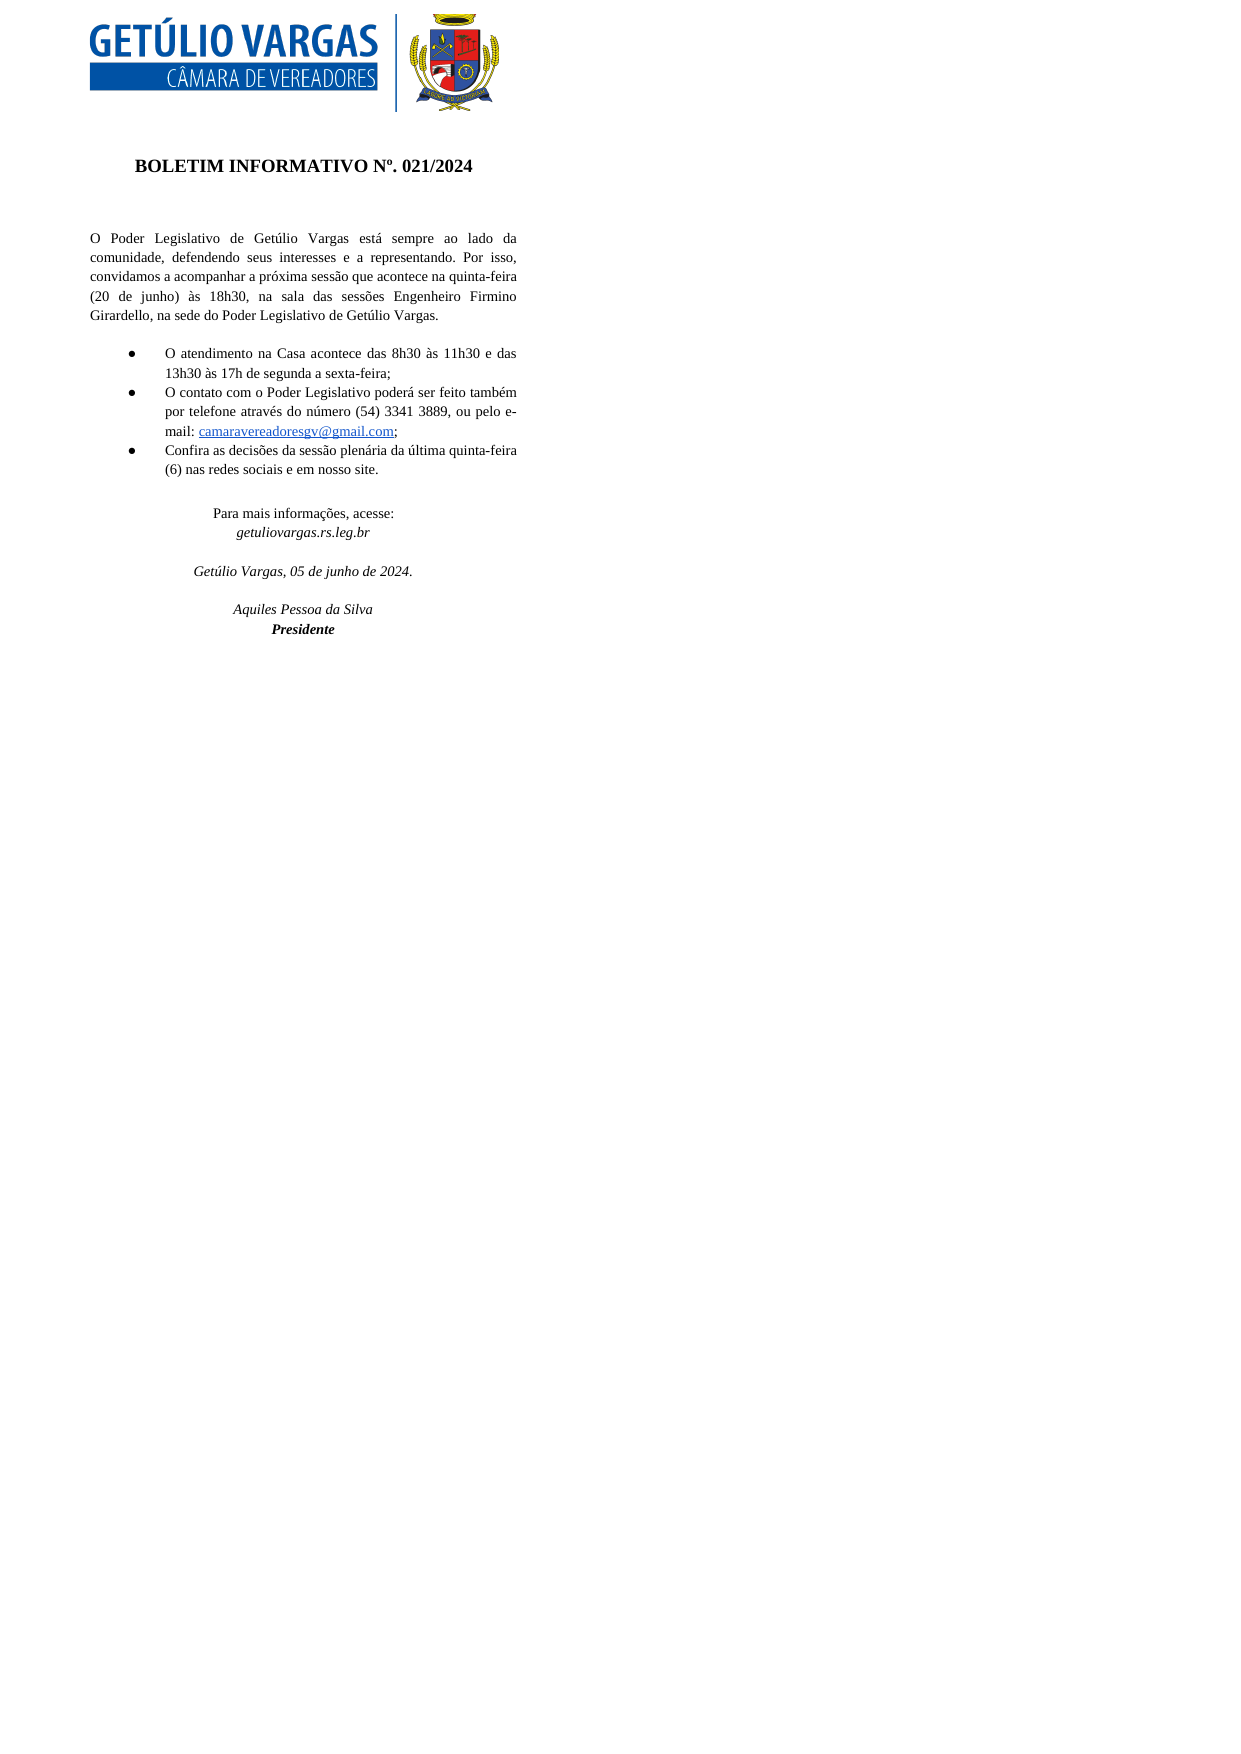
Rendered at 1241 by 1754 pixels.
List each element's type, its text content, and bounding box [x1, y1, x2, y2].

list O atendimento na Casa acontece das 8h30 às 11h30 e das 13h30 às 17h de segunda a sexta-feira; [127, 345, 517, 381]
text Getúlio Vargas, 05 de junho de 2024. [90, 563, 517, 579]
text Aquiles Pessoa da Silva [90, 601, 517, 618]
text BOLETIM INFORMATIVO Nº. 021/2024 [90, 155, 517, 177]
list Confira as decisões da sessão plenária da última quinta-feira (6) nas redes sociais e em nosso site. [127, 442, 517, 478]
text Presidente [90, 620, 517, 637]
text getuliovargas.rs.leg.br [90, 524, 517, 541]
list O contato com o Poder Legislativo poderá ser feito também por telefone através do número (54) 3341 3889, ou pelo e-mail: camaravereadoresgv@gmail.com; [127, 384, 517, 439]
text O Poder Legislativo de Getúlio Vargas está sempre ao lado da comunidade, defendendo seus interesses e a representando. Por isso, convidamos a acompanhar a próxima sessão que acontece na quinta-feira (20 de junho) às 18h30, na sala das sessões Engenheiro Firmino Girardello, na sede do Poder Legislativo de Getúlio Vargas. [90, 229, 517, 323]
text Para mais informações, acesse: [90, 505, 517, 522]
picture [89, 14, 499, 112]
